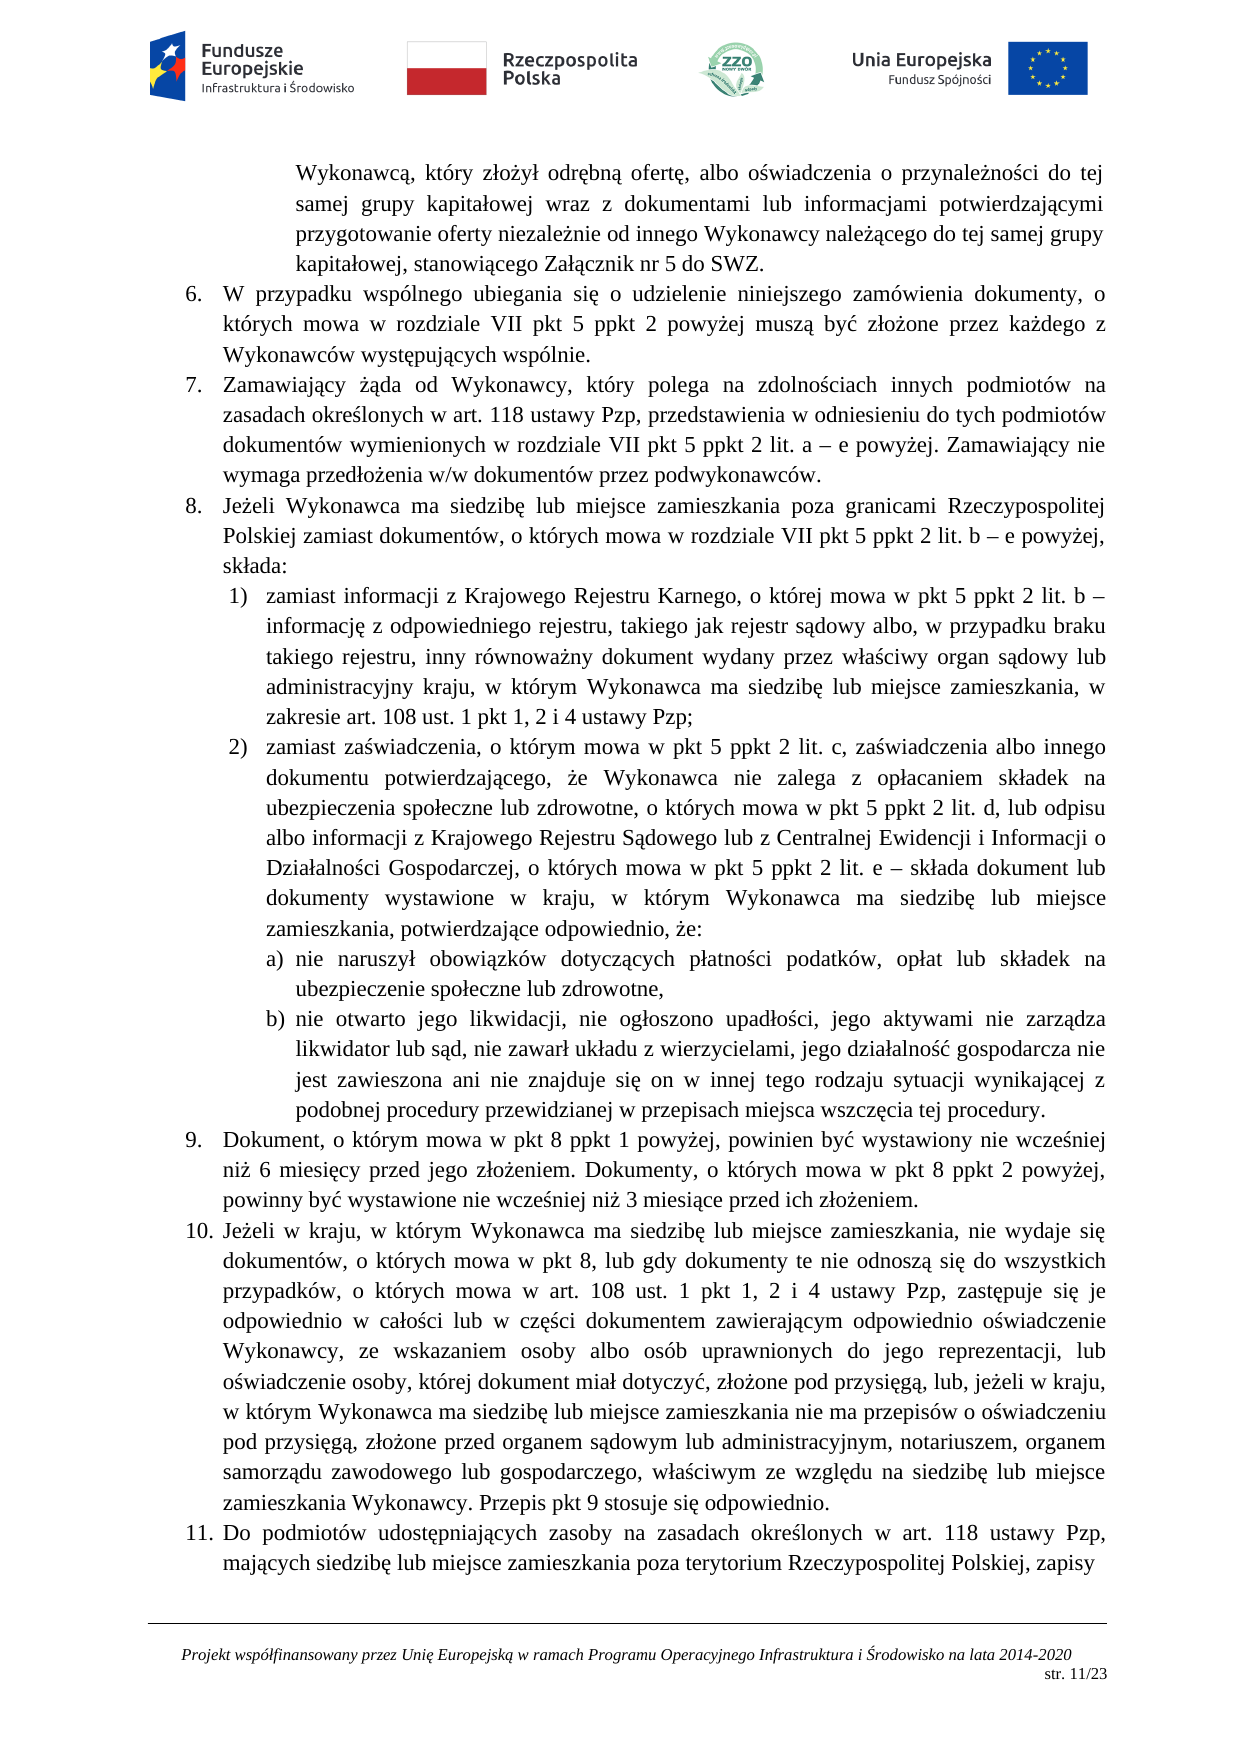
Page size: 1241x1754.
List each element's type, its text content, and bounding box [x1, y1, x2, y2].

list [266, 159, 1105, 276]
list Jeżeli Wykonawca ma siedzibę lub miejsce zamieszkania poza granicami Rzeczypospolitej Polskiej zamiast dokumentów, o których mowa w rozdziale VII pkt 5 ppkt 2 lit. b – e powyżej, składa: [185, 492, 1107, 578]
list Do podmiotów udostępniających zasoby na zasadach określonych w art. 118 ustawy Pzp, mających siedzibę lub miejsce zamieszkania poza terytorium Rzeczypospolitej Polskiej, zapisy [185, 1519, 1107, 1575]
list zamiast informacji z Krajowego Rejestru Karnego, o której mowa w pkt 5 ppkt 2 lit. b – informację z odpowiedniego rejestru, takiego jak rejestr sądowy albo, w przypadku braku takiego rejestru, inny równoważny dokument wydany przez właściwy organ sądowy lub administracyjny kraju, w którym Wykonawca ma siedzibę lub miejsce zamieszkania, w zakresie art. 108 ust. 1 pkt 1, 2 i 4 ustawy Pzp; [228, 582, 1107, 729]
list nie naruszył obowiązków dotyczących płatności podatków, opłat lub składek na ubezpieczenie społeczne lub zdrowotne, [266, 945, 1107, 1001]
list W przypadku wspólnego ubiegania się o udzielenie niniejszego zamówienia dokumenty, o których mowa w rozdziale VII pkt 5 ppkt 2 powyżej muszą być złożone przez każdego z Wykonawców występujących wspólnie. [185, 280, 1107, 367]
list nie otwarto jego likwidacji, nie ogłoszono upadłości, jego aktywami nie zarządza likwidator lub sąd, nie zawarł układu z wierzycielami, jego działalność gospodarcza nie jest zawieszona ani nie znajduje się on w innej tego rodzaju sytuacji wynikającej z podobnej procedury przewidzianej w przepisach miejsca wszczęcia tej procedury. [266, 1005, 1107, 1122]
list Dokument, o którym mowa w pkt 8 ppkt 1 powyżej, powinien być wystawiony nie wcześniej niż 6 miesięcy przed jego złożeniem. Dokumenty, o których mowa w pkt 8 ppkt 2 powyżej, powinny być wystawione nie wcześniej niż 3 miesiące przed ich złożeniem. [185, 1126, 1107, 1213]
picture [147, 28, 1093, 104]
list zamiast zaświadczenia, o którym mowa w pkt 5 ppkt 2 lit. c, zaświadczenia albo innego dokumentu potwierdzającego, że Wykonawca nie zalega z opłacaniem składek na ubezpieczenia społeczne lub zdrowotne, o których mowa w pkt 5 ppkt 2 lit. d, lub odpisu albo informacji z Krajowego Rejestru Sądowego lub z Centralnej Ewidencji i Informacji o Działalności Gospodarczej, o których mowa w pkt 5 ppkt 2 lit. e – składa dokument lub dokumenty wystawione w kraju, w którym Wykonawca ma siedzibę lub miejsce zamieszkania, potwierdzające odpowiednio, że: [228, 733, 1107, 941]
list Zamawiający żąda od Wykonawcy, który polega na zdolnościach innych podmiotów na zasadach określonych w art. 118 ustawy Pzp, przedstawienia w odniesieniu do tych podmiotów dokumentów wymienionych w rozdziale VII pkt 5 ppkt 2 lit. a – e powyżej. Zamawiający nie wymaga przedłożenia w/w dokumentów przez podwykonawców. [185, 371, 1107, 488]
list Jeżeli w kraju, w którym Wykonawca ma siedzibę lub miejsce zamieszkania, nie wydaje się dokumentów, o których mowa w pkt 8, lub gdy dokumenty te nie odnoszą się do wszystkich przypadków, o których mowa w art. 108 ust. 1 pkt 1, 2 i 4 ustawy Pzp, zastępuje się je odpowiednio w całości lub w części dokumentem zawierającym odpowiednio oświadczenie Wykonawcy, ze wskazaniem osoby albo osób uprawnionych do jego reprezentacji, lub oświadczenie osoby, której dokument miał dotyczyć, złożone pod przysięgą, lub, jeżeli w kraju, w którym Wykonawca ma siedzibę lub miejsce zamieszkania nie ma przepisów o oświadczeniu pod przysięgą, złożone przed organem sądowym lub administracyjnym, notariuszem, organem samorządu zawodowego lub gospodarczego, właściwym ze względu na siedzibę lub miejsce zamieszkania Wykonawcy. Przepis pkt 9 stosuje się odpowiednio. [185, 1217, 1107, 1515]
